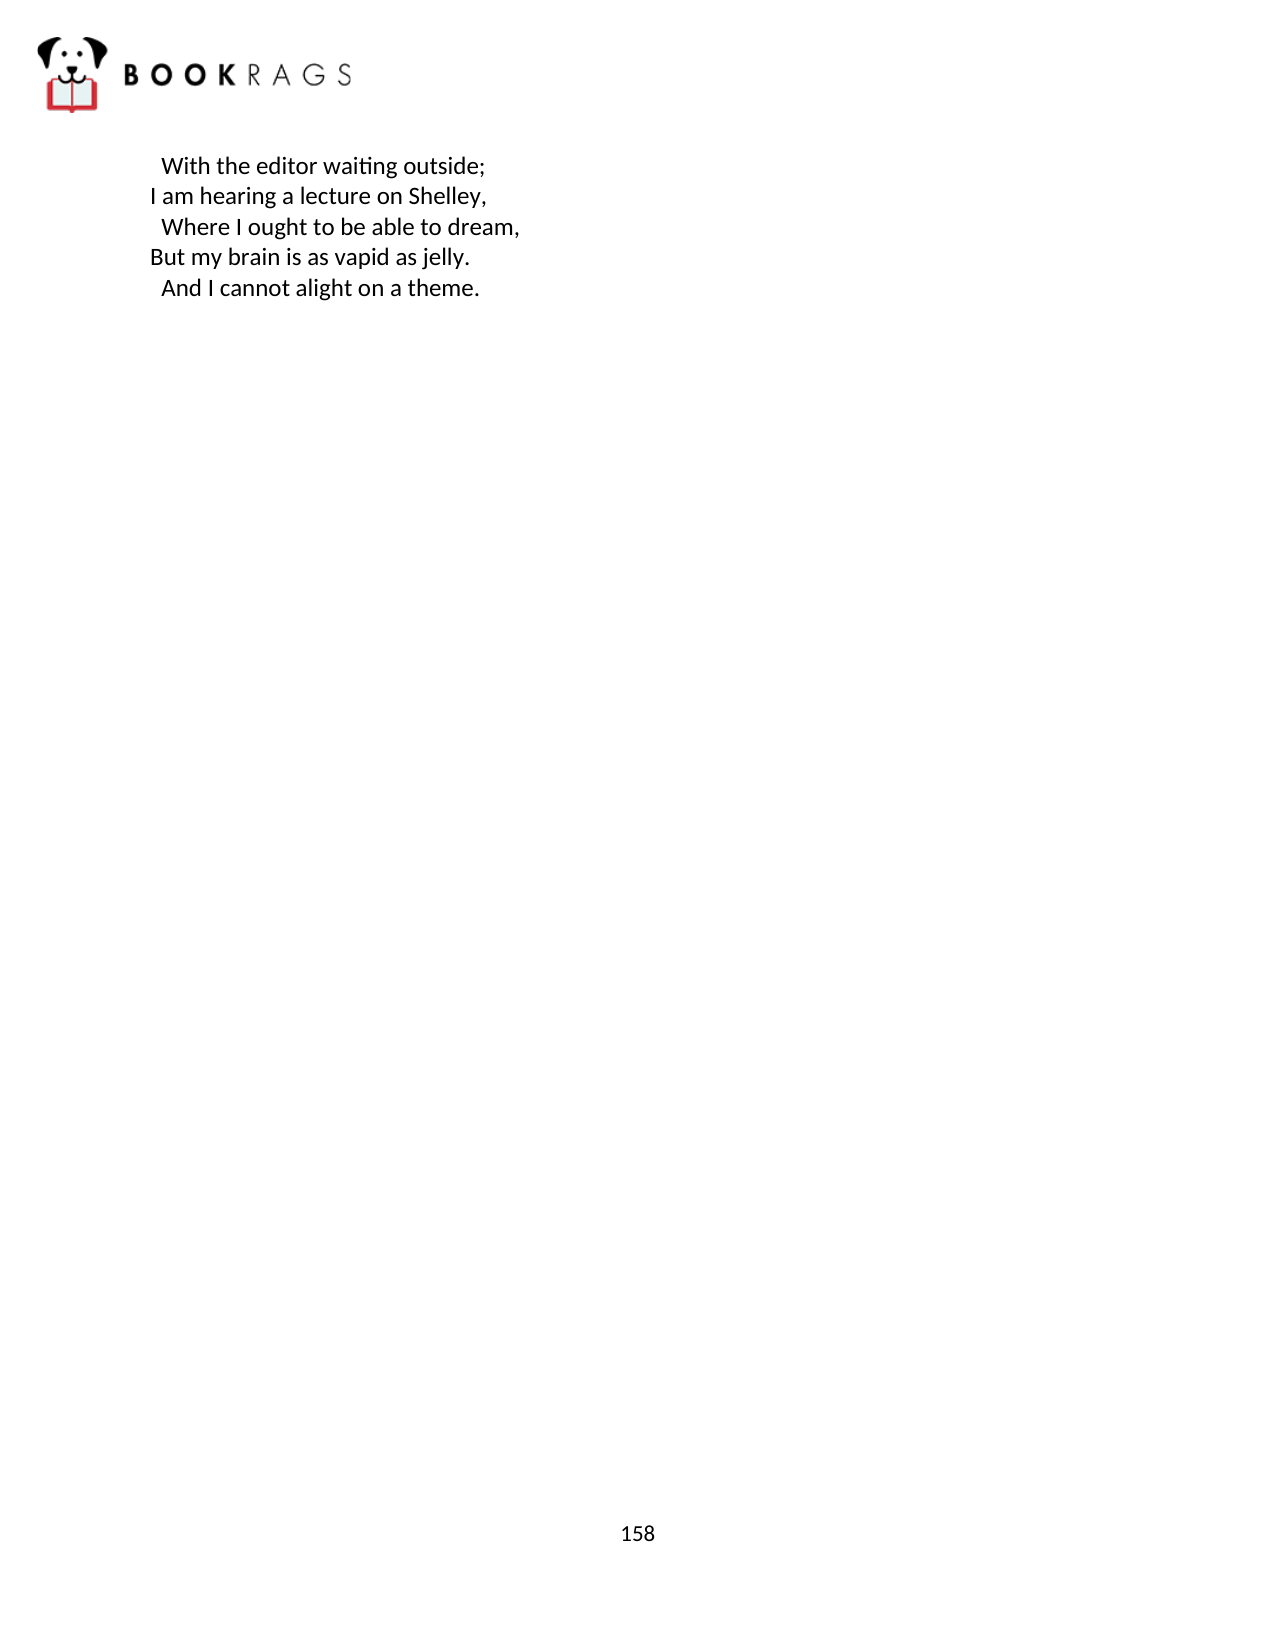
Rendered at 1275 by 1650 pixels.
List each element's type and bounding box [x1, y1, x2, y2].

text [150, 150, 1125, 303]
picture [37, 37, 351, 113]
